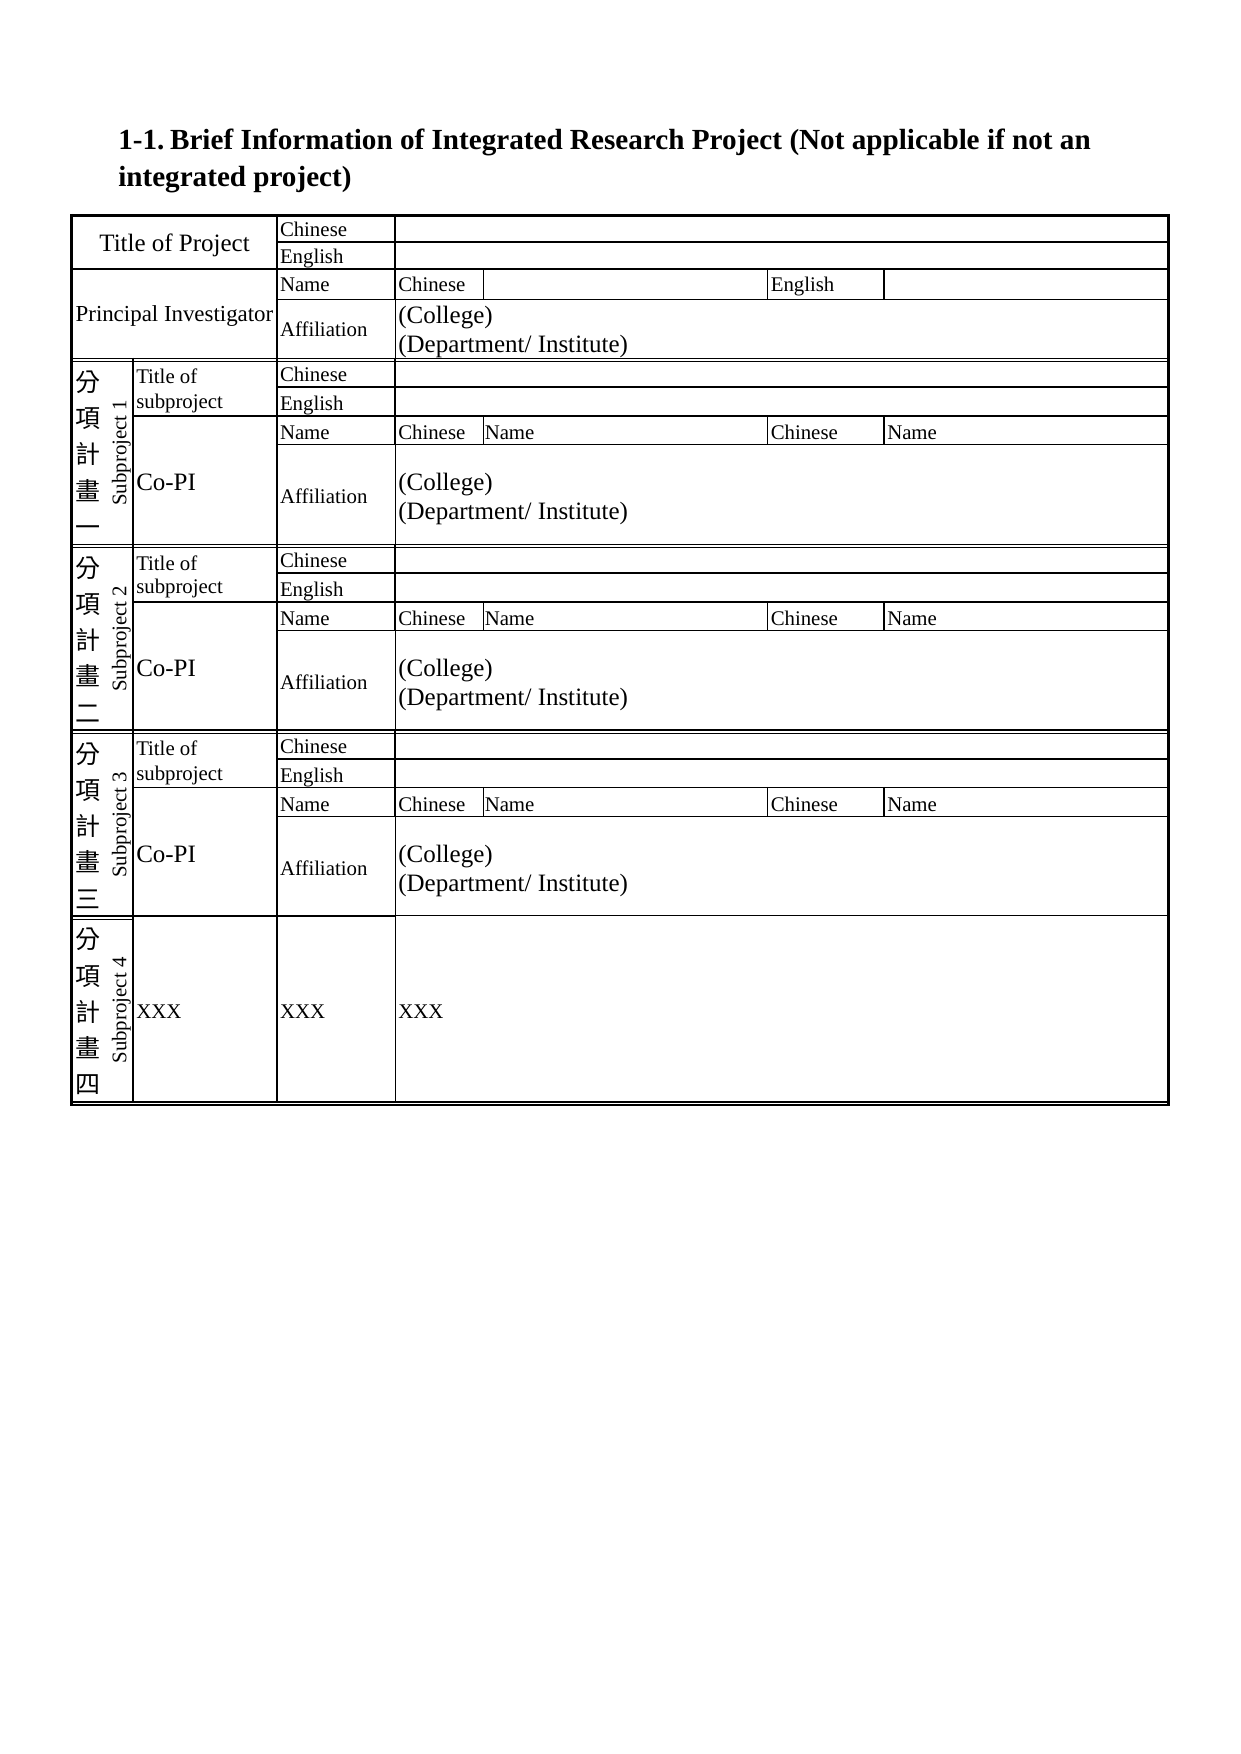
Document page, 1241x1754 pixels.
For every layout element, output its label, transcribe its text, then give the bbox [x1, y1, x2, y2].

table_cell (College) (Department/ Institute) [396, 300, 1167, 357]
table_cell Name [278, 270, 394, 298]
table_cell Subproject 2 [104, 548, 132, 729]
table_cell Name [278, 603, 394, 630]
table_cell Chinese [396, 270, 483, 298]
table_cell [396, 734, 1167, 758]
table_cell Subproject 3 [104, 734, 132, 915]
table_cell Name [484, 603, 767, 630]
table_cell Name [278, 788, 394, 816]
table_cell Name [885, 417, 1167, 444]
table_cell Name [484, 417, 767, 444]
table_cell English [768, 270, 883, 298]
table_cell Name [484, 788, 767, 816]
table_header Chinese [278, 217, 394, 241]
table_cell 分項計畫三 [73, 734, 104, 915]
table_cell Principal Investigator [73, 270, 276, 357]
table_cell English [278, 243, 394, 268]
table_cell [396, 574, 1167, 601]
table_cell Name [278, 417, 394, 444]
table_cell Title of subproject [134, 362, 276, 415]
table_cell [396, 548, 1167, 572]
table_cell Affiliation [278, 300, 395, 357]
table_header [396, 217, 1167, 241]
table_cell Chinese [768, 788, 883, 816]
table_cell XXX [134, 917, 276, 1101]
table_cell [885, 270, 1167, 298]
table_cell Chinese [278, 548, 394, 572]
table_cell (College) (Department/ Institute) [396, 445, 1167, 543]
table_cell 分項計畫 四 [73, 920, 104, 1101]
table_cell Name [885, 788, 1167, 816]
table_cell [396, 243, 1167, 268]
table_cell Chinese [768, 603, 883, 630]
table_cell [396, 760, 1167, 787]
table_cell 分項計畫二 [73, 548, 104, 729]
table_cell Affiliation [278, 445, 395, 543]
table_cell Chinese [768, 417, 883, 444]
table_cell Chinese [396, 417, 483, 444]
table_cell [396, 388, 1167, 415]
table_cell XXX [396, 916, 1167, 1101]
table_cell Name [885, 603, 1167, 630]
table_cell [396, 362, 1167, 386]
table_cell Chinese [396, 788, 483, 816]
text 1-1. Brief Information of Integrated Research Project (Not applicable if not an integrated project) [118, 120, 1122, 195]
table_cell Subproject 4 [104, 920, 132, 1101]
table_cell Affiliation [278, 631, 395, 729]
table_cell 分項計畫一 [73, 362, 104, 543]
table_cell Co-PI [134, 788, 276, 915]
table_cell Affiliation [278, 817, 395, 915]
table_cell Chinese [396, 603, 483, 630]
table_cell (College) (Department/ Institute) [396, 631, 1167, 729]
table_cell (College) (Department/ Institute) [396, 817, 1167, 915]
table_cell Chinese [278, 362, 394, 386]
table_header Title of Project [73, 217, 276, 268]
table_cell Subproject 1 [104, 362, 132, 543]
table_cell Title of subproject [134, 734, 276, 787]
table_cell English [278, 388, 394, 415]
table_cell Chinese [278, 734, 394, 758]
table_cell English [278, 574, 394, 601]
table_cell [484, 270, 767, 298]
table_cell English [278, 760, 394, 787]
table_cell Co-PI [134, 417, 276, 543]
table_cell Co-PI [134, 603, 276, 729]
table_cell XXX [278, 917, 395, 1101]
table_cell Title of subproject [134, 548, 276, 601]
